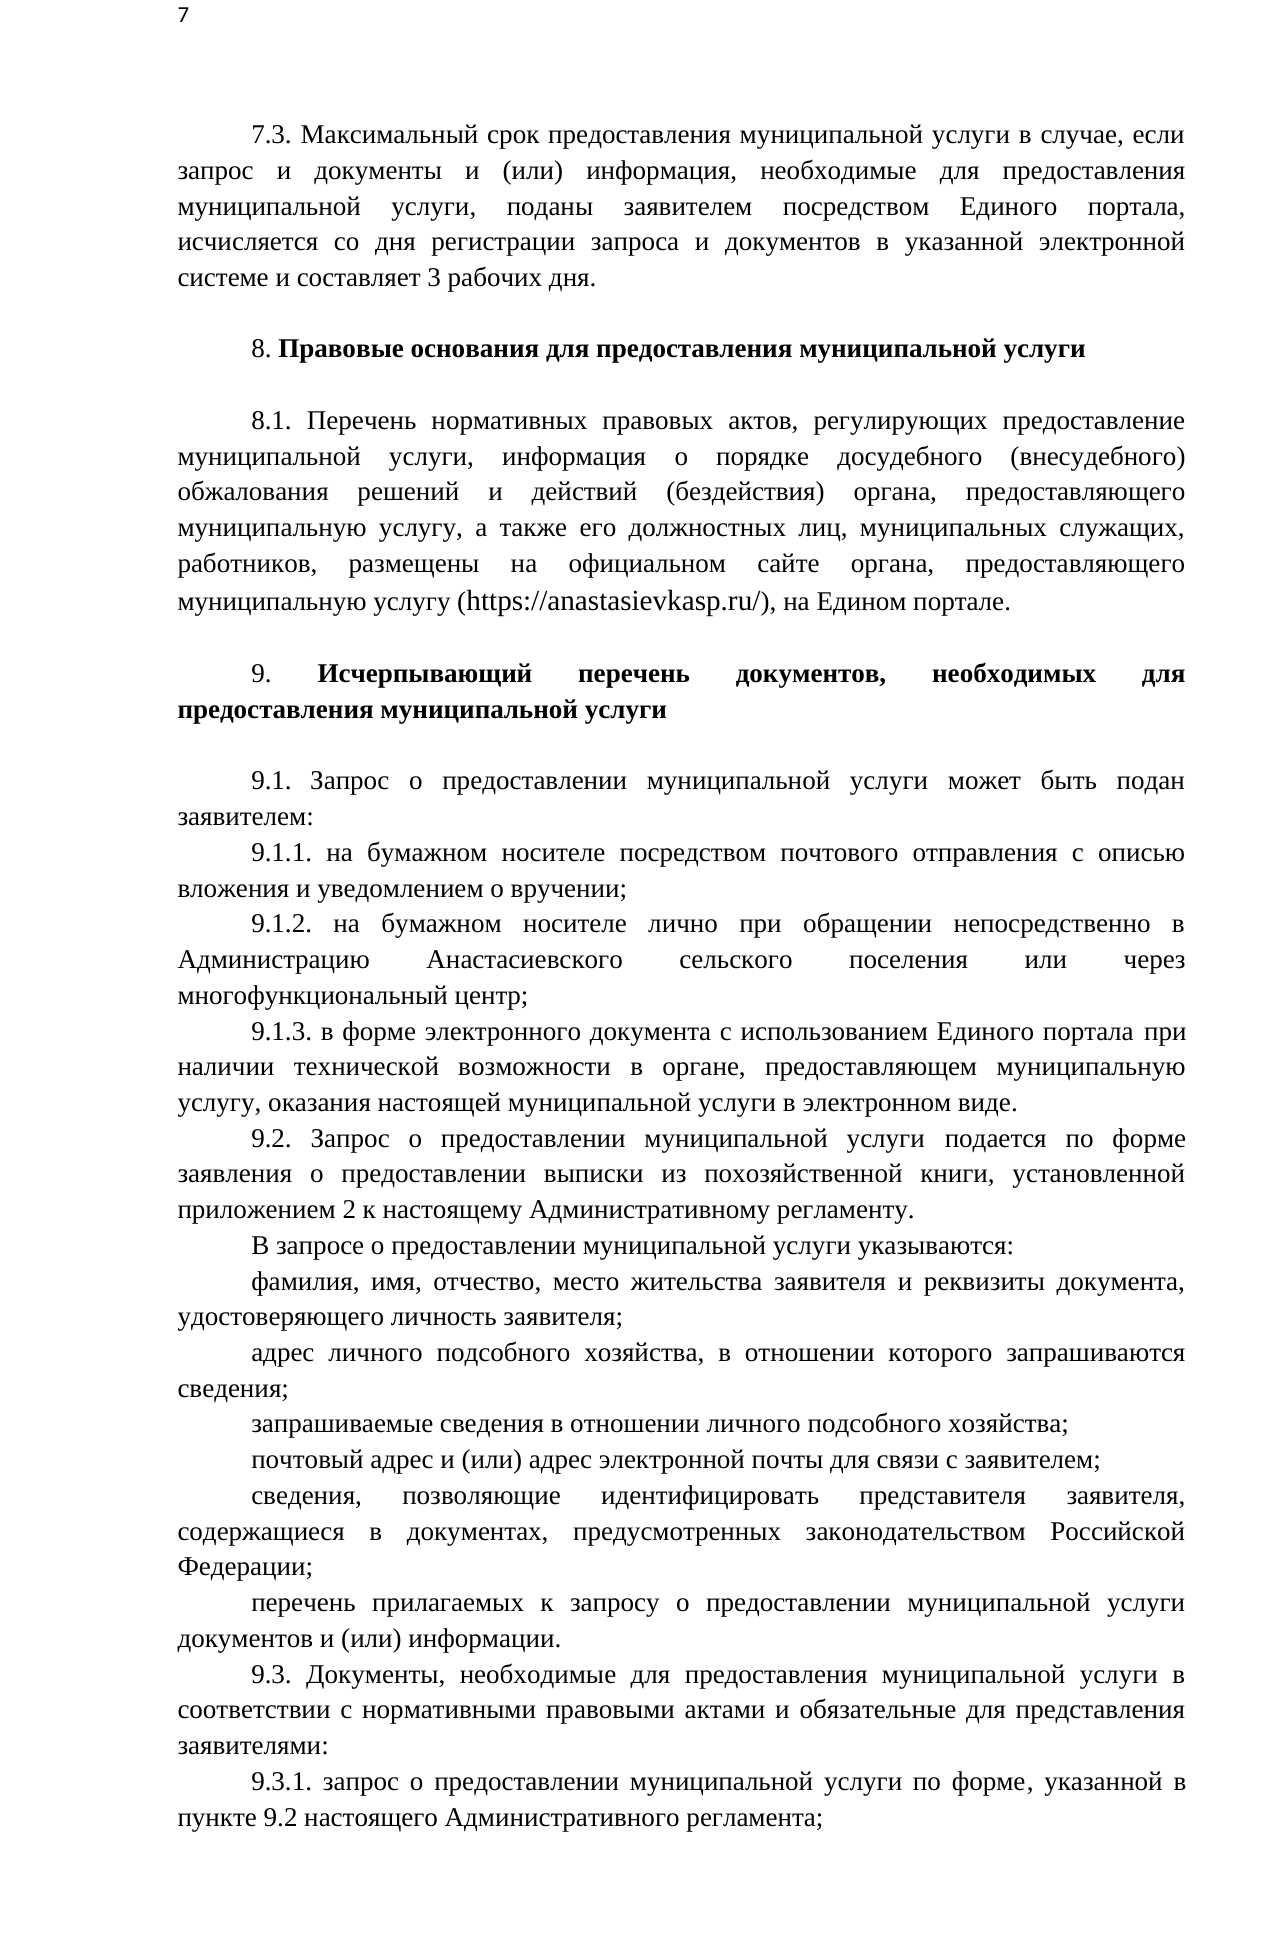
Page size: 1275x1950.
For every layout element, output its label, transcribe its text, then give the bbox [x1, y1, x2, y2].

text перечень прилагаемых к запросу о предоставлении муниципальной услуги документов и (или) информации. [177, 1586, 1186, 1653]
text 9.1.2. на бумажном носителе лично при обращении непосредственно в Администрацию Анастасиевского сельского поселения или через многофункциональный центр; [177, 907, 1186, 1010]
text 9. Исчерпывающий перечень документов, необходимых для предоставления муниципальной услуги [177, 657, 1186, 724]
text 9.1.3. в форме электронного документа с использованием Единого портала при наличии технической возможности в органе, предоставляющем муниципальную услугу, оказания настоящей муниципальной услуги в электронном виде. [177, 1014, 1186, 1117]
text 9.3. Документы, необходимые для предоставления муниципальной услуги в соответствии с нормативными правовыми актами и обязательные для представления заявителями: [177, 1658, 1186, 1760]
text 8. Правовые основания для предоставления муниципальной услуги [177, 332, 1186, 364]
text В запросе о предоставлении муниципальной услуги указываются: [177, 1229, 1186, 1260]
text 8.1. Перечень нормативных правовых актов, регулирующих предоставление муниципальной услуги, информация о порядке досудебного (внесудебного) обжалования решений и действий (бездействия) органа, предоставляющего муниципальную услугу, а также его должностных лиц, муниципальных служащих, работников, размещены на официальном сайте органа, предоставляющего муниципальную услугу (https://anastasievkasp.ru/), на Едином портале. [177, 404, 1186, 617]
text 9.3.1. запрос о предоставлении муниципальной услуги по форме, указанной в пункте 9.2 настоящего Административного регламента; [177, 1765, 1186, 1832]
text адрес личного подсобного хозяйства, в отношении которого запрашиваются сведения; [177, 1336, 1186, 1403]
text 7.3. Максимальный срок предоставления муниципальной услуги в случае, если запрос и документы и (или) информация, необходимые для предоставления муниципальной услуги, поданы заявителем посредством Единого портала, исчисляется со дня регистрации запроса и документов в указанной электронной системе и составляет 3 рабочих дня. [177, 118, 1186, 292]
text фамилия, имя, отчество, место жительства заявителя и реквизиты документа, удостоверяющего личность заявителя; [177, 1265, 1186, 1332]
text запрашиваемые сведения в отношении личного подсобного хозяйства; [177, 1408, 1186, 1439]
text сведения, позволяющие идентифицировать представителя заявителя, содержащиеся в документах, предусмотренных законодательством Российской Федерации; [177, 1479, 1186, 1582]
text 9.1. Запрос о предоставлении муниципальной услуги может быть подан заявителем: [177, 764, 1186, 831]
text почтовый адрес и (или) адрес электронной почты для связи с заявителем; [177, 1443, 1186, 1474]
text 9.1.1. на бумажном носителе посредством почтового отправления с описью вложения и уведомлением о вручении; [177, 836, 1186, 903]
text 9.2. Запрос о предоставлении муниципальной услуги подается по форме заявления о предоставлении выписки из похозяйственной книги, установленной приложением 2 к настоящему Административному регламенту. [177, 1122, 1186, 1224]
